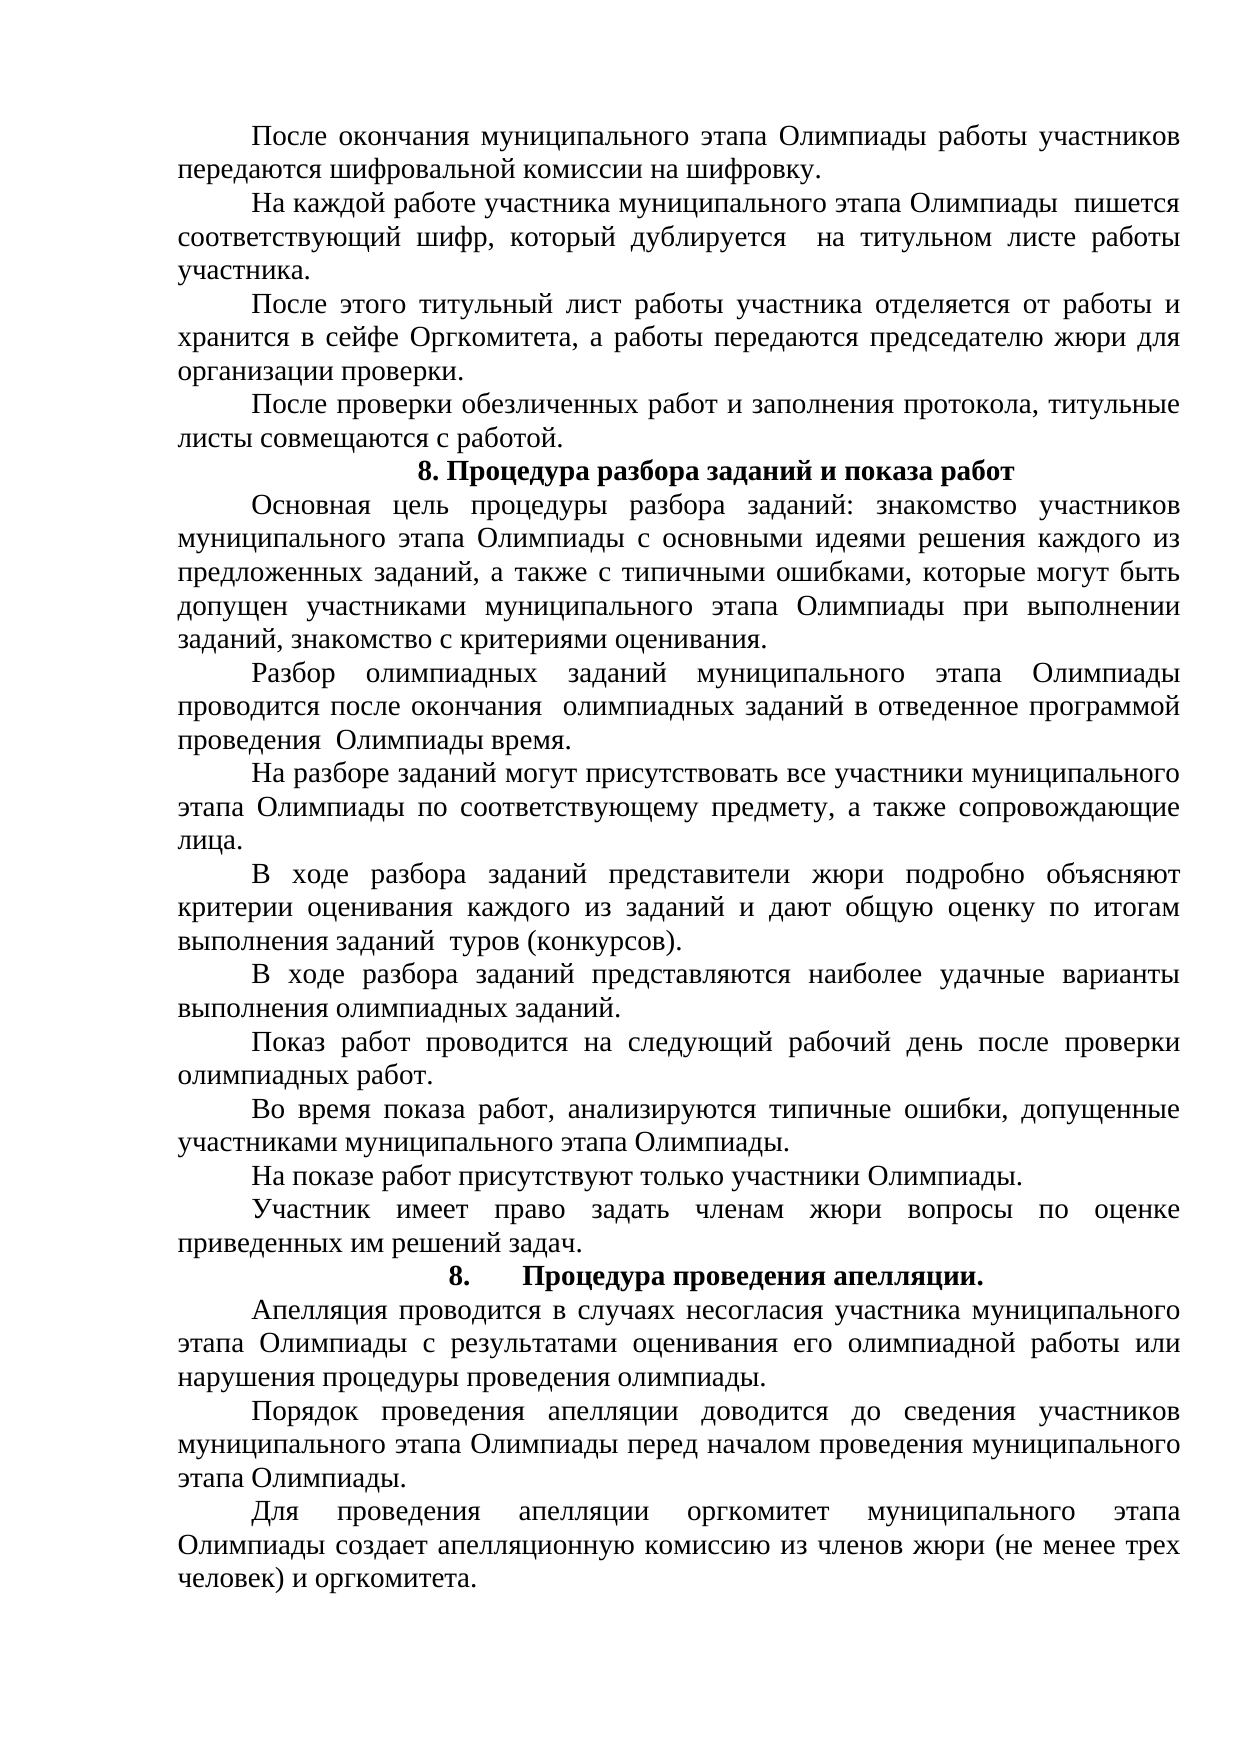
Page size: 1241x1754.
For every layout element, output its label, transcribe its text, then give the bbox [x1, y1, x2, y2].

text На показе работ присутствуют только участники Олимпиады. [177, 1158, 1181, 1191]
text Разбор олимпиадных заданий муниципального этапа Олимпиады проводится после окончания олимпиадных заданий в отведенное программой проведения Олимпиады время. [177, 655, 1181, 755]
text Для проведения апелляции оргкомитет муниципального этапа Олимпиады создает апелляционную комиссию из членов жюри (не менее трех человек) и оргкомитета. [177, 1493, 1181, 1594]
text После этого титульный лист работы участника отделяется от работы и хранится в сейфе Оргкомитета, а работы передаются председателю жюри для организации проверки. [177, 286, 1181, 386]
text После окончания муниципального этапа Олимпиады работы участников передаются шифровальной комиссии на шифровку. [177, 118, 1181, 185]
text Показ работ проводится на следующий рабочий день после проверки олимпиадных работ. [177, 1024, 1181, 1091]
text Во время показа работ, анализируются типичные ошибки, допущенные участниками муниципального этапа Олимпиады. [177, 1091, 1181, 1158]
text Основная цель процедуры разбора заданий: знакомство участников муниципального этапа Олимпиады с основными идеями решения каждого из предложенных заданий, а также с типичными ошибками, которые могут быть допущен участниками муниципального этапа Олимпиады при выполнении заданий, знакомство с критериями оценивания. [177, 487, 1181, 655]
text На каждой работе участника муниципального этапа Олимпиады пишется соответствующий шифр, который дублируется на титульном листе работы участника. [177, 185, 1181, 286]
text В ходе разбора заданий представляются наиболее удачные варианты выполнения олимпиадных заданий. [177, 957, 1181, 1024]
text На разборе заданий могут присутствовать все участники муниципального этапа Олимпиады по соответствующему предмету, а также сопровождающие лица. [177, 755, 1181, 856]
text Апелляция проводится в случаях несогласия участника муниципального этапа Олимпиады с результатами оценивания его олимпиадной работы или нарушения процедуры проведения олимпиады. [177, 1292, 1181, 1393]
list Процедура проведения апелляции. [177, 1258, 1181, 1292]
text Участник имеет право задать членам жюри вопросы по оценке приведенных им решений задач. [177, 1191, 1181, 1258]
text 8. Процедура разбора заданий и показа работ [251, 453, 1181, 487]
text После проверки обезличенных работ и заполнения протокола, титульные листы совмещаются с работой. [177, 386, 1181, 453]
text Порядок проведения апелляции доводится до сведения участников муниципального этапа Олимпиады перед началом проведения муниципального этапа Олимпиады. [177, 1393, 1181, 1493]
text В ходе разбора заданий представители жюри подробно объясняют критерии оценивания каждого из заданий и дают общую оценку по итогам выполнения заданий туров (конкурсов). [177, 856, 1181, 957]
